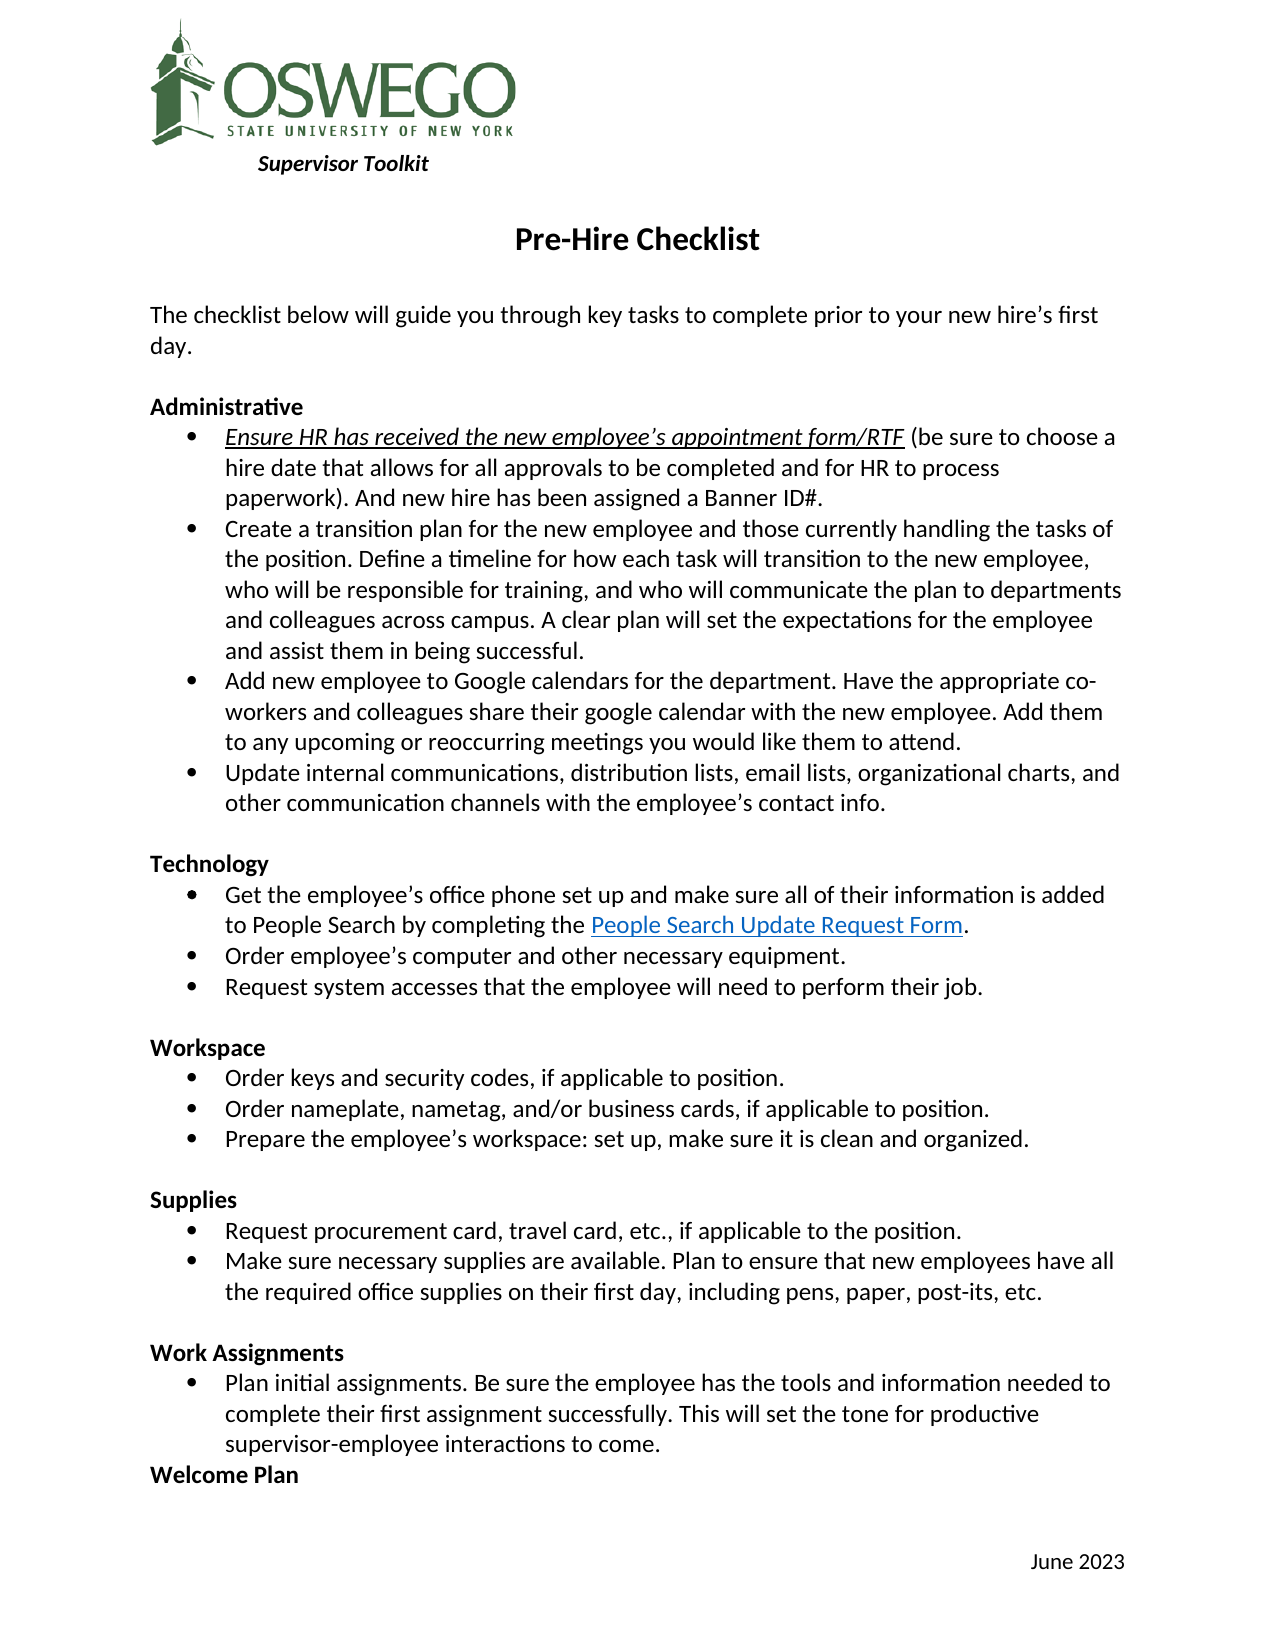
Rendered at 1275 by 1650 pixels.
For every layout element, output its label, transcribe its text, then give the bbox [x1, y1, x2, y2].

text Work Assignments [150, 1337, 1125, 1367]
list Prepare the employee’s workspace: set up, make sure it is clean and organized. [187, 1123, 1125, 1154]
text Workspace [150, 1032, 1125, 1062]
text The checklist below will guide you through key tasks to complete prior to your new hire’s first day. [150, 299, 1125, 360]
list Plan initial assignments. Be sure the employee has the tools and information needed to complete their first assignment successfully. This will set the tone for productive supervisor-employee interactions to come. [187, 1367, 1125, 1459]
text Supplies [150, 1184, 1125, 1215]
picture [150, 15, 516, 149]
list Order employee’s computer and other necessary equipment. [187, 940, 1125, 971]
list Order keys and security codes, if applicable to position. [187, 1062, 1125, 1093]
text Technology [150, 849, 1125, 879]
text Administrative [150, 391, 1125, 421]
list Request procurement card, travel card, etc., if applicable to the position. [187, 1215, 1125, 1245]
list Update internal communications, distribution lists, email lists, organizational charts, and other communication channels with the employee’s contact info. [187, 757, 1125, 818]
list Request system accesses that the employee will need to perform their job. [187, 971, 1125, 1001]
text Welcome Plan [150, 1459, 1125, 1489]
text Pre-Hire Checklist [150, 218, 1125, 258]
list Create a transition plan for the new employee and those currently handling the tasks of the position. Define a timeline for how each task will transition to the new employee, who will be responsible for training, and who will communicate the plan to departments and colleagues across campus. A clear plan will set the expectations for the employee and assist them in being successful. [187, 513, 1125, 666]
list Ensure HR has received the new employee’s appointment form/RTF (be sure to choose a hire date that allows for all approvals to be completed and for HR to process paperwork). And new hire has been assigned a Banner ID#. [187, 421, 1125, 513]
list Make sure necessary supplies are available. Plan to ensure that new employees have all the required office supplies on their first day, including pens, paper, post-its, etc. [187, 1245, 1125, 1306]
list Get the employee’s office phone set up and make sure all of their information is added to People Search by completing the People Search Update Request Form. [187, 879, 1125, 940]
list Add new employee to Google calendars for the department. Have the appropriate co-workers and colleagues share their google calendar with the new employee. Add them to any upcoming or reoccurring meetings you would like them to attend. [187, 666, 1125, 757]
list Order nameplate, nametag, and/or business cards, if applicable to position. [187, 1093, 1125, 1123]
